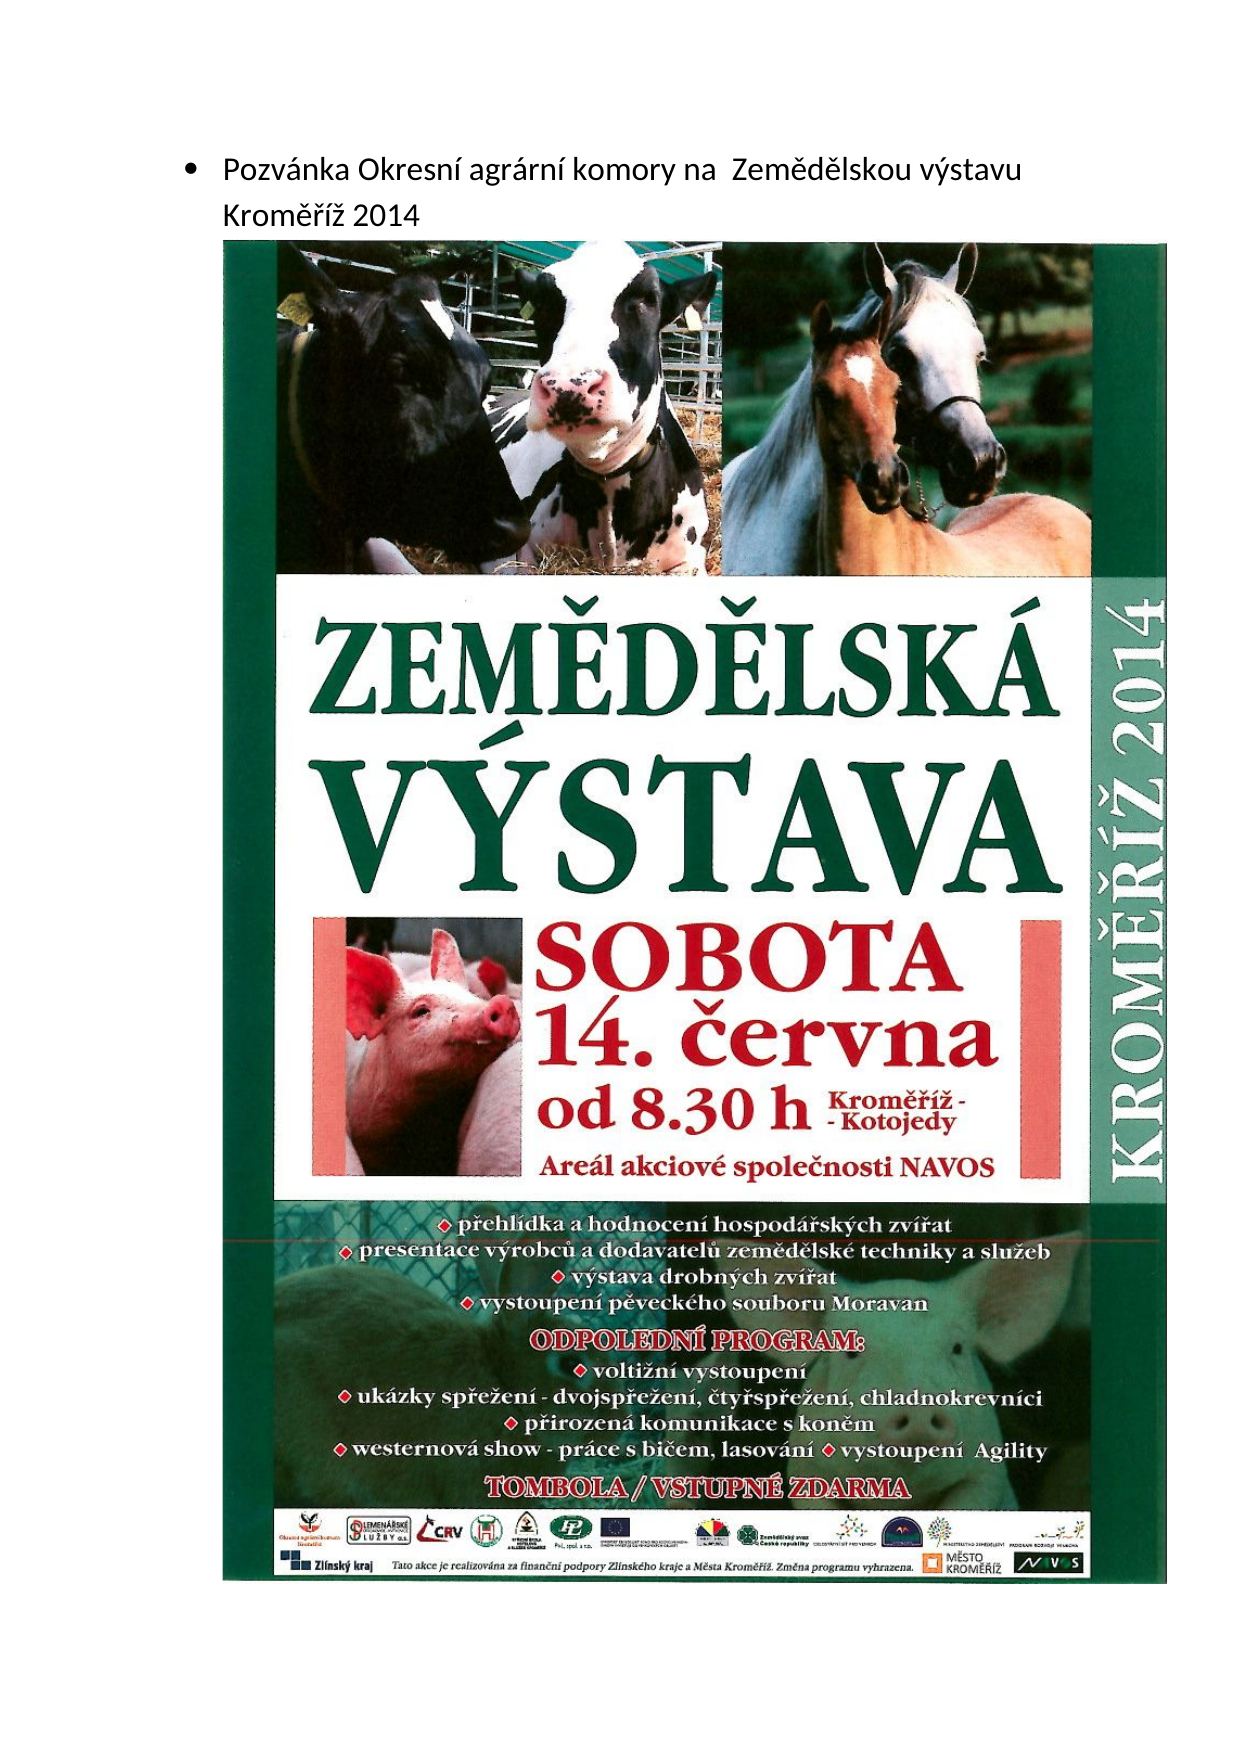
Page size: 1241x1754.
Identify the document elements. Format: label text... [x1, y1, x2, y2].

picture [222, 239, 1168, 1584]
